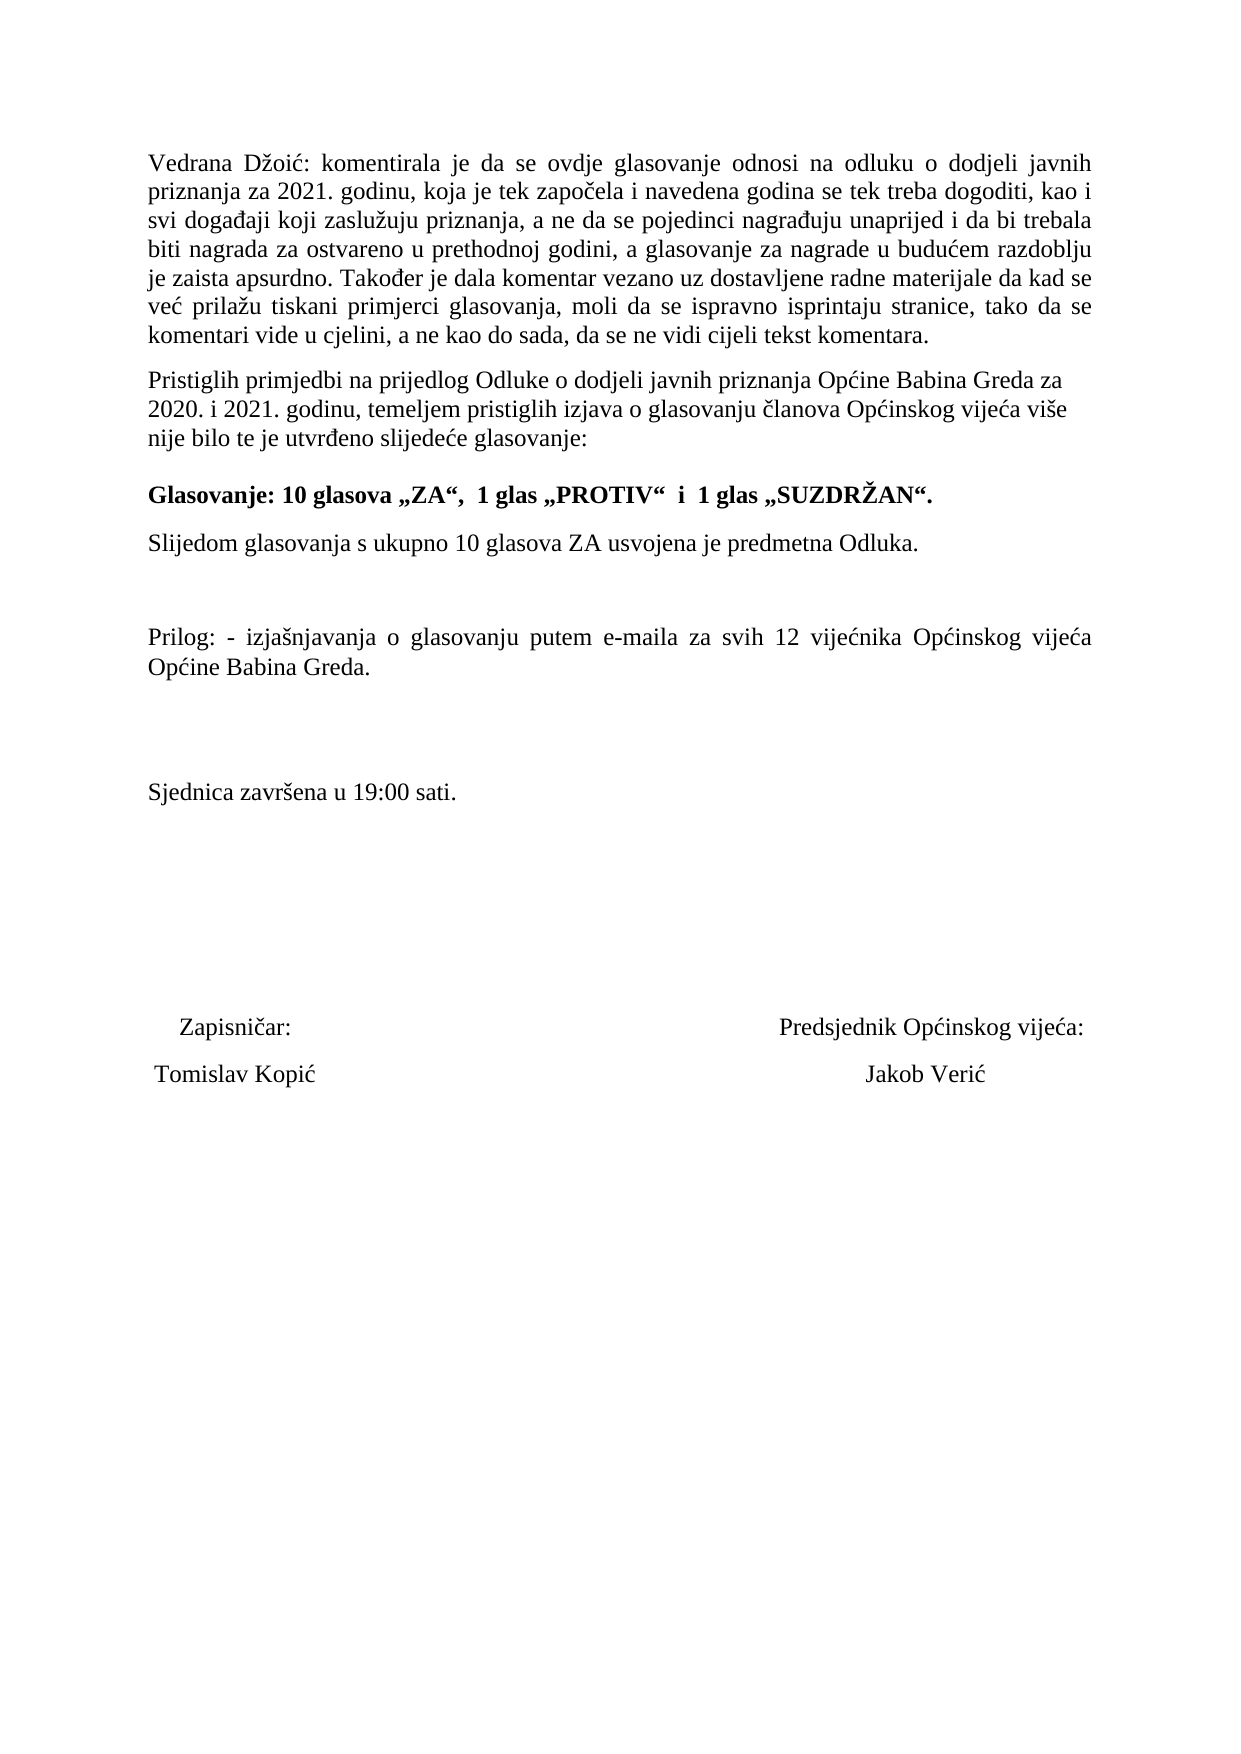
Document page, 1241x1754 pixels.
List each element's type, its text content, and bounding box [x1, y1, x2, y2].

text Zapisničar: Predsjednik Općinskog vijeća: [148, 1012, 1093, 1041]
text Vedrana Džoić: komentirala je da se ovdje glasovanje odnosi na odluku o dodjeli javnih priznanja za 2021. godinu, koja je tek započela i navedena godina se tek treba dogoditi, kao i svi događaji koji zaslužuju priznanja, a ne da se pojedinci nagrađuju unaprijed i da bi trebala biti nagrada za ostvareno u prethodnoj godini, a glasovanje za nagrade u budućem razdoblju je zaista apsurdno. Također je dala komentar vezano uz dostavljene radne materijale da kad se već prilažu tiskani primjerci glasovanja, moli da se ispravno isprintaju stranice, tako da se komentari vide u cjelini, a ne kao do sada, da se ne vidi cijeli tekst komentara. [148, 148, 1093, 349]
text Pristiglih primjedbi na prijedlog Odluke o dodjeli javnih priznanja Općine Babina Greda za 2020. i 2021. godinu, temeljem pristiglih izjava o glasovanju članova Općinskog vijeća više nije bilo te je utvrđeno slijedeće glasovanje: [148, 366, 1093, 452]
text Glasovanje: 10 glasova „ZA“, 1 glas „PROTIV“ i 1 glas „SUZDRŽAN“. [148, 481, 1093, 509]
text Slijedom glasovanja s ukupno 10 glasova ZA usvojena je predmetna Odluka. [148, 528, 1093, 556]
text Sjednica završena u 19:00 sati. [148, 746, 1093, 806]
text Prilog: - izjašnjavanja o glasovanju putem e-maila za svih 12 vijećnika Općinskog vijeća Općine Babina Greda. [148, 622, 1093, 681]
text Tomislav Kopić Jakob Verić [148, 1059, 1093, 1088]
